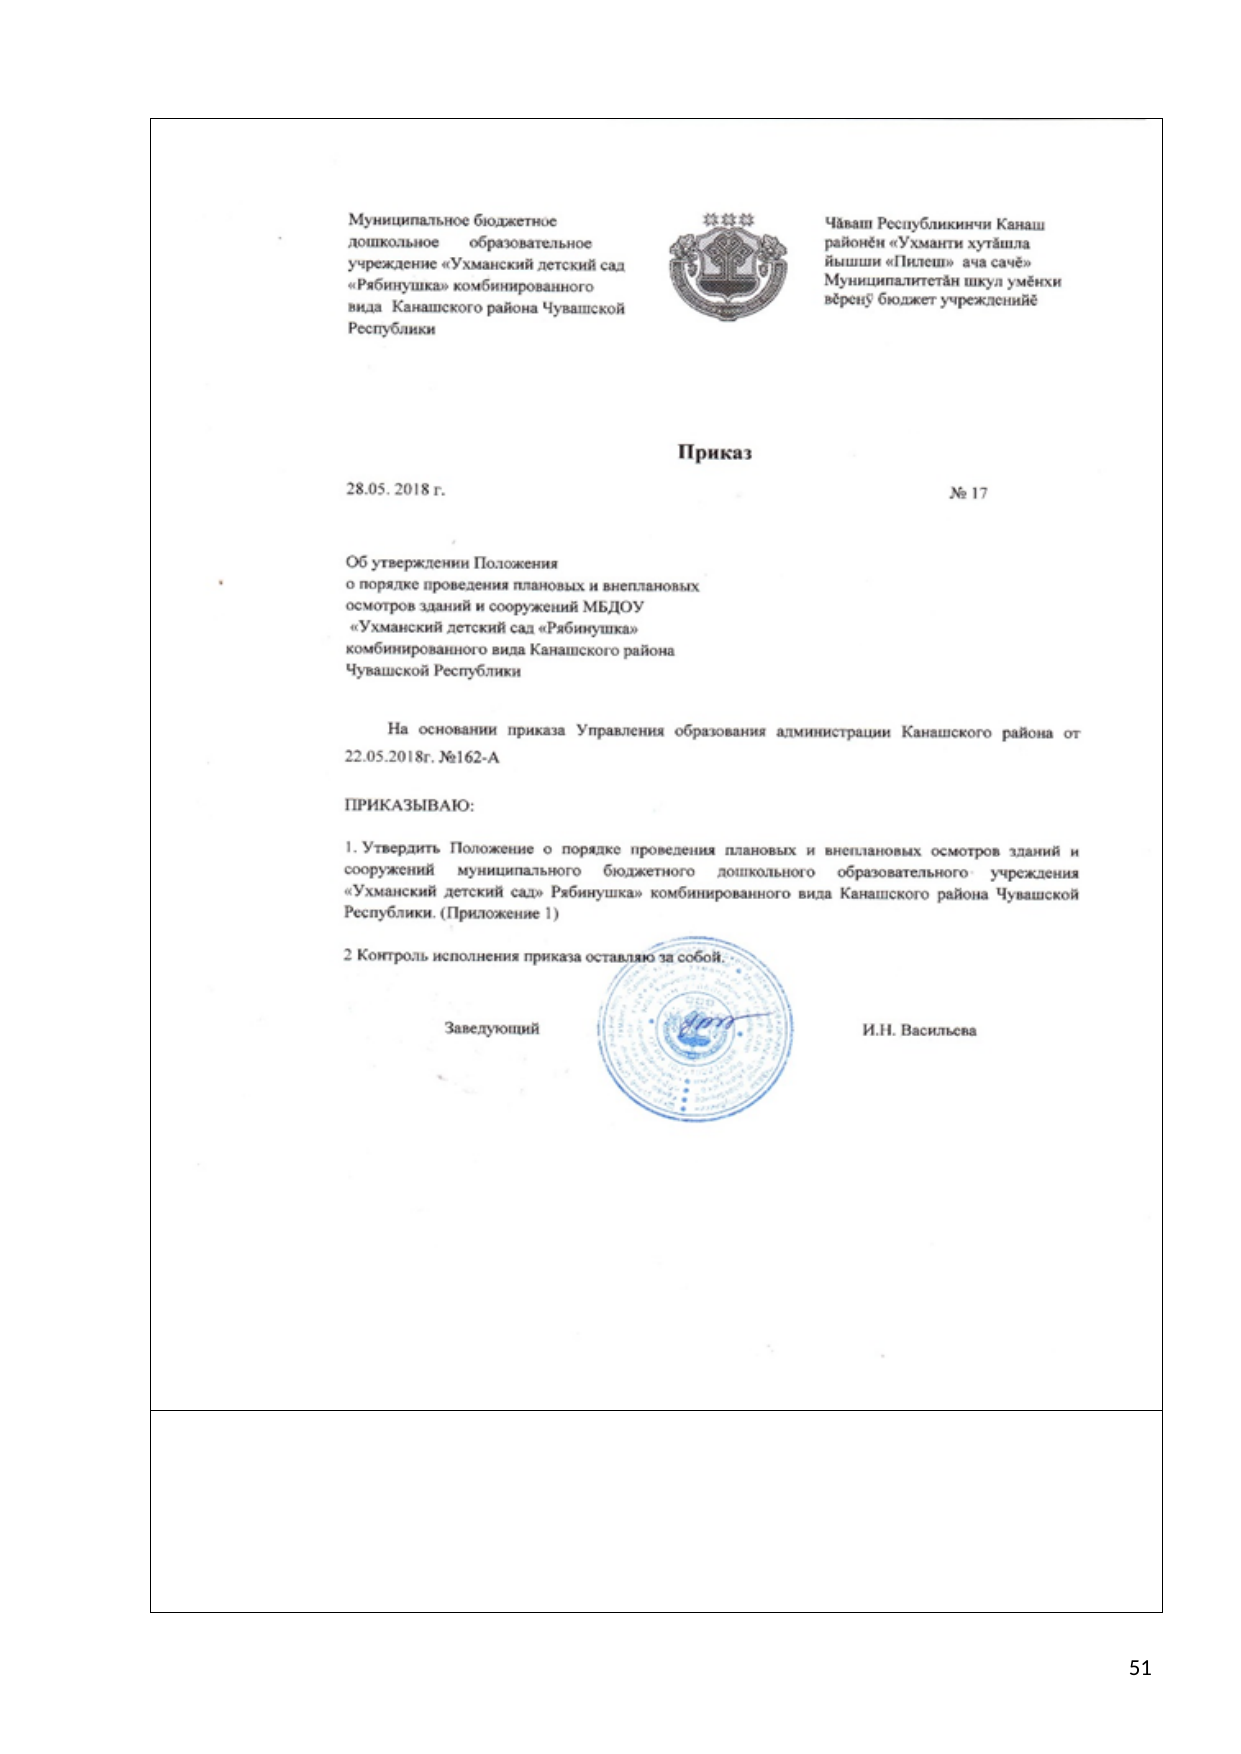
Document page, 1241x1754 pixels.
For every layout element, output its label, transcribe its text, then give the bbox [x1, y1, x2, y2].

picture [188, 119, 1152, 1377]
table_cell [151, 1411, 1162, 1612]
table_cell Приложение 6 [151, 119, 1162, 1410]
